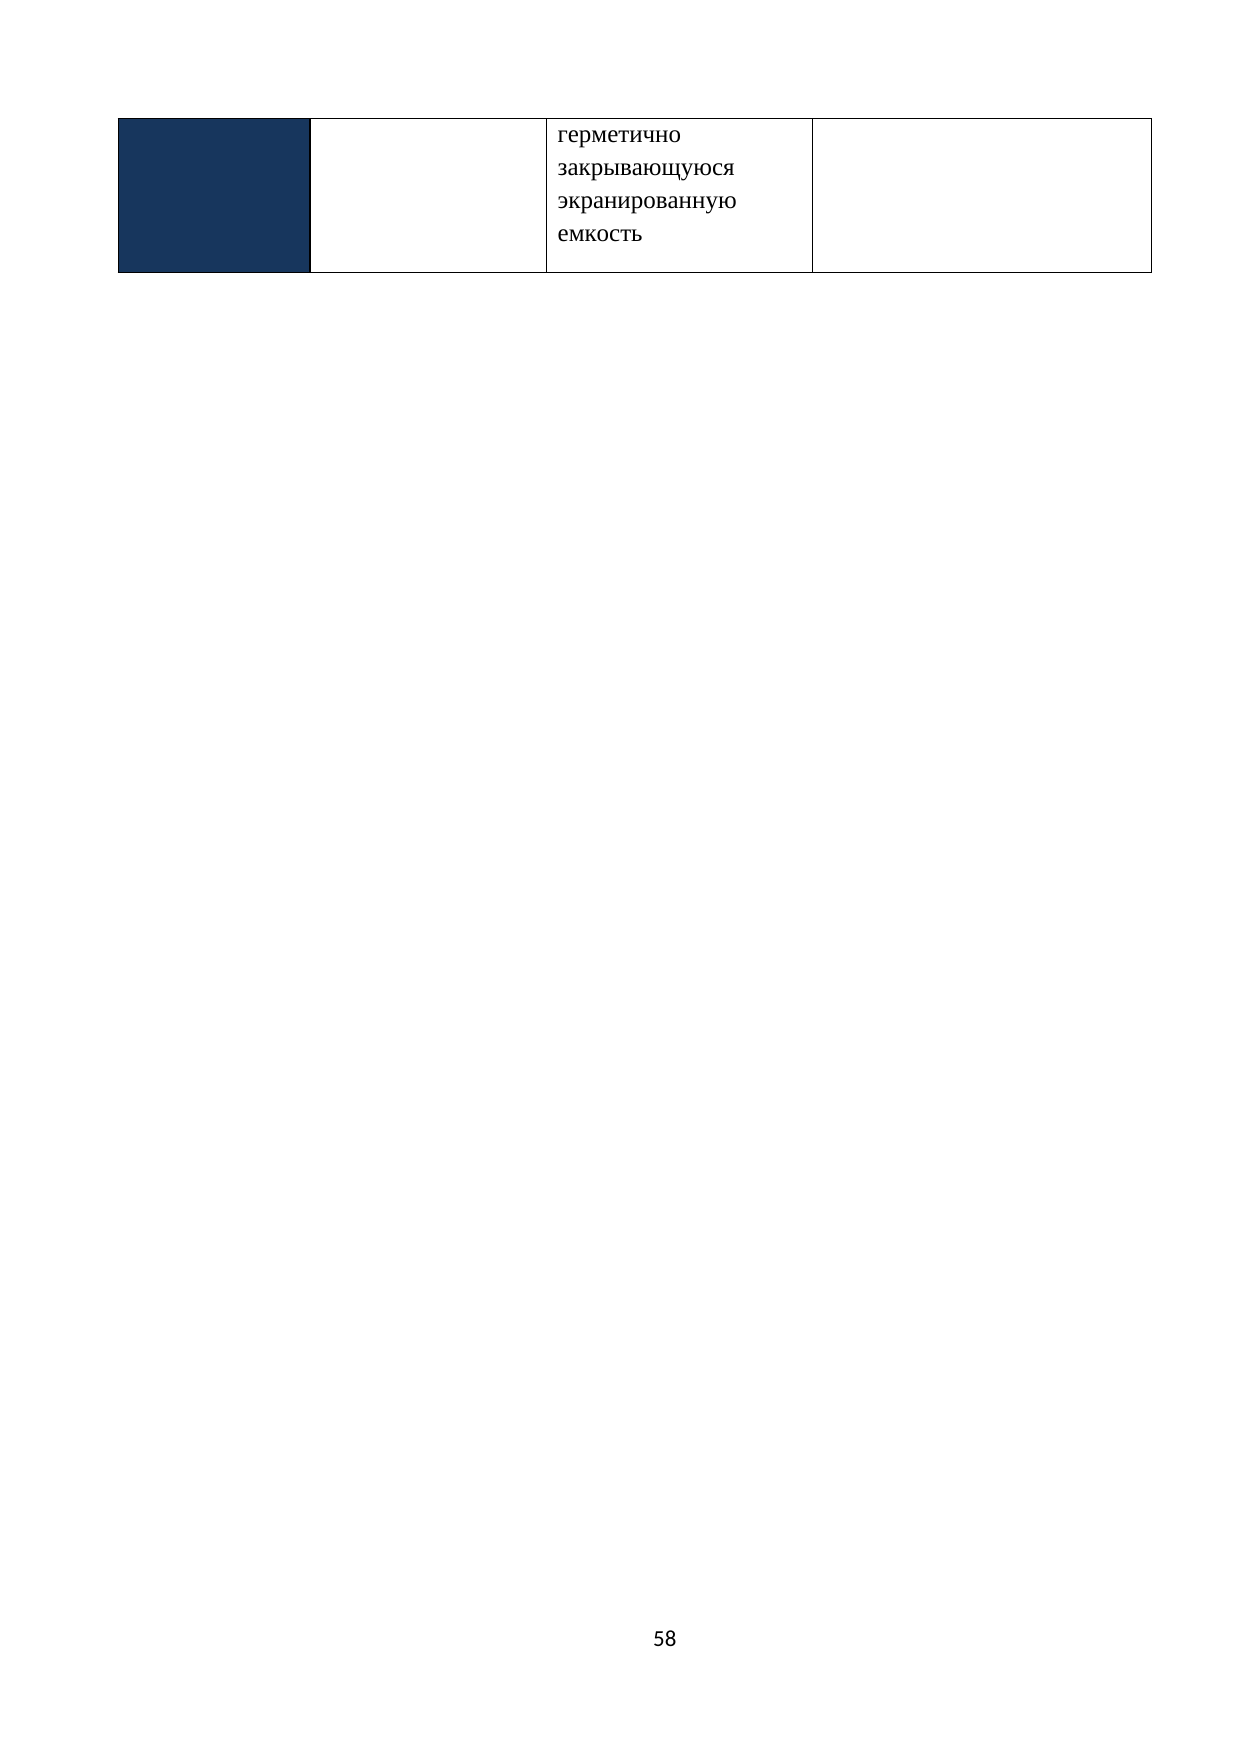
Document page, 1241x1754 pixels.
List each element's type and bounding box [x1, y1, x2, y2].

table_cell [119, 119, 309, 272]
table_cell [813, 119, 1151, 272]
table_cell [547, 119, 812, 272]
table_cell [311, 119, 546, 272]
